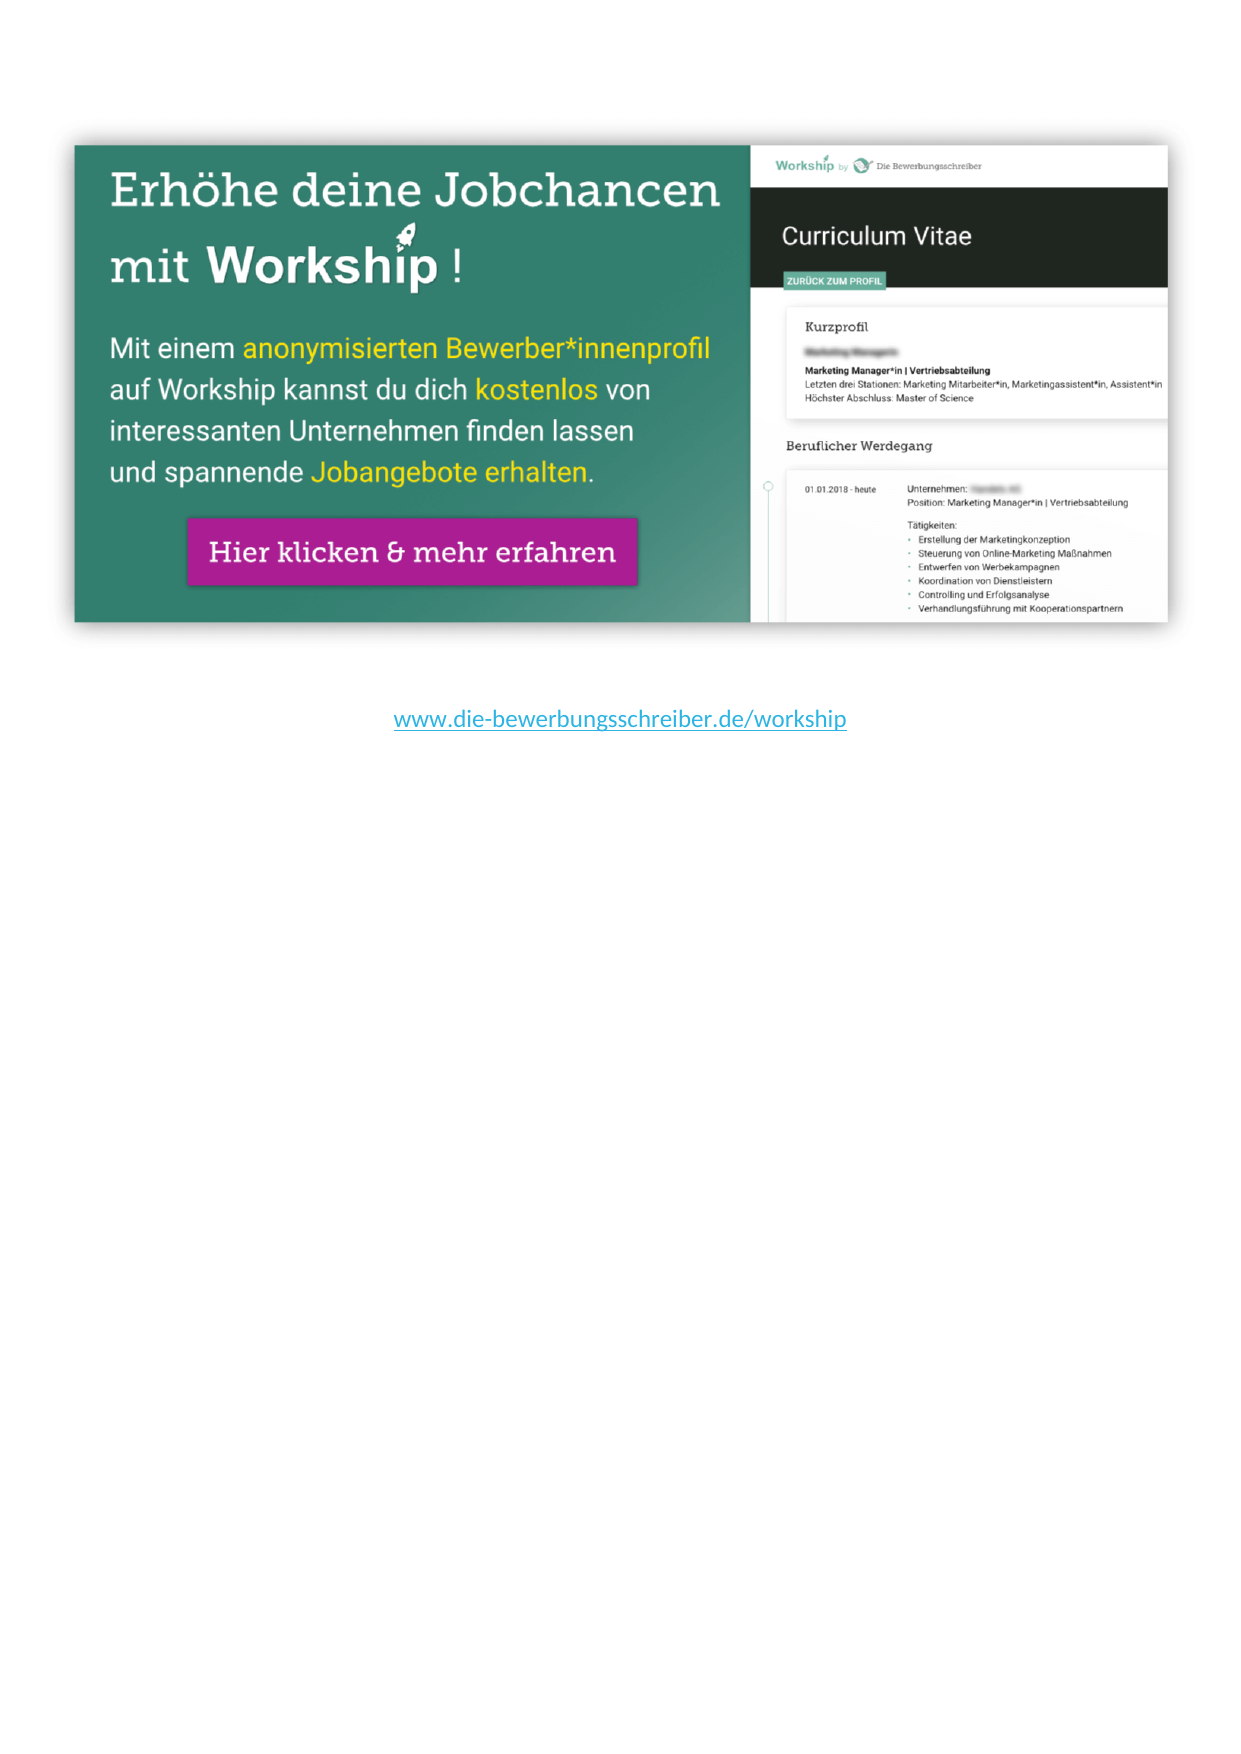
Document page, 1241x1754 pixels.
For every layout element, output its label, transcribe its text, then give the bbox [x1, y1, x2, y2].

picture [47, 113, 1199, 650]
text www.die-bewerbungsschreiber.de/workship [136, 704, 1104, 734]
